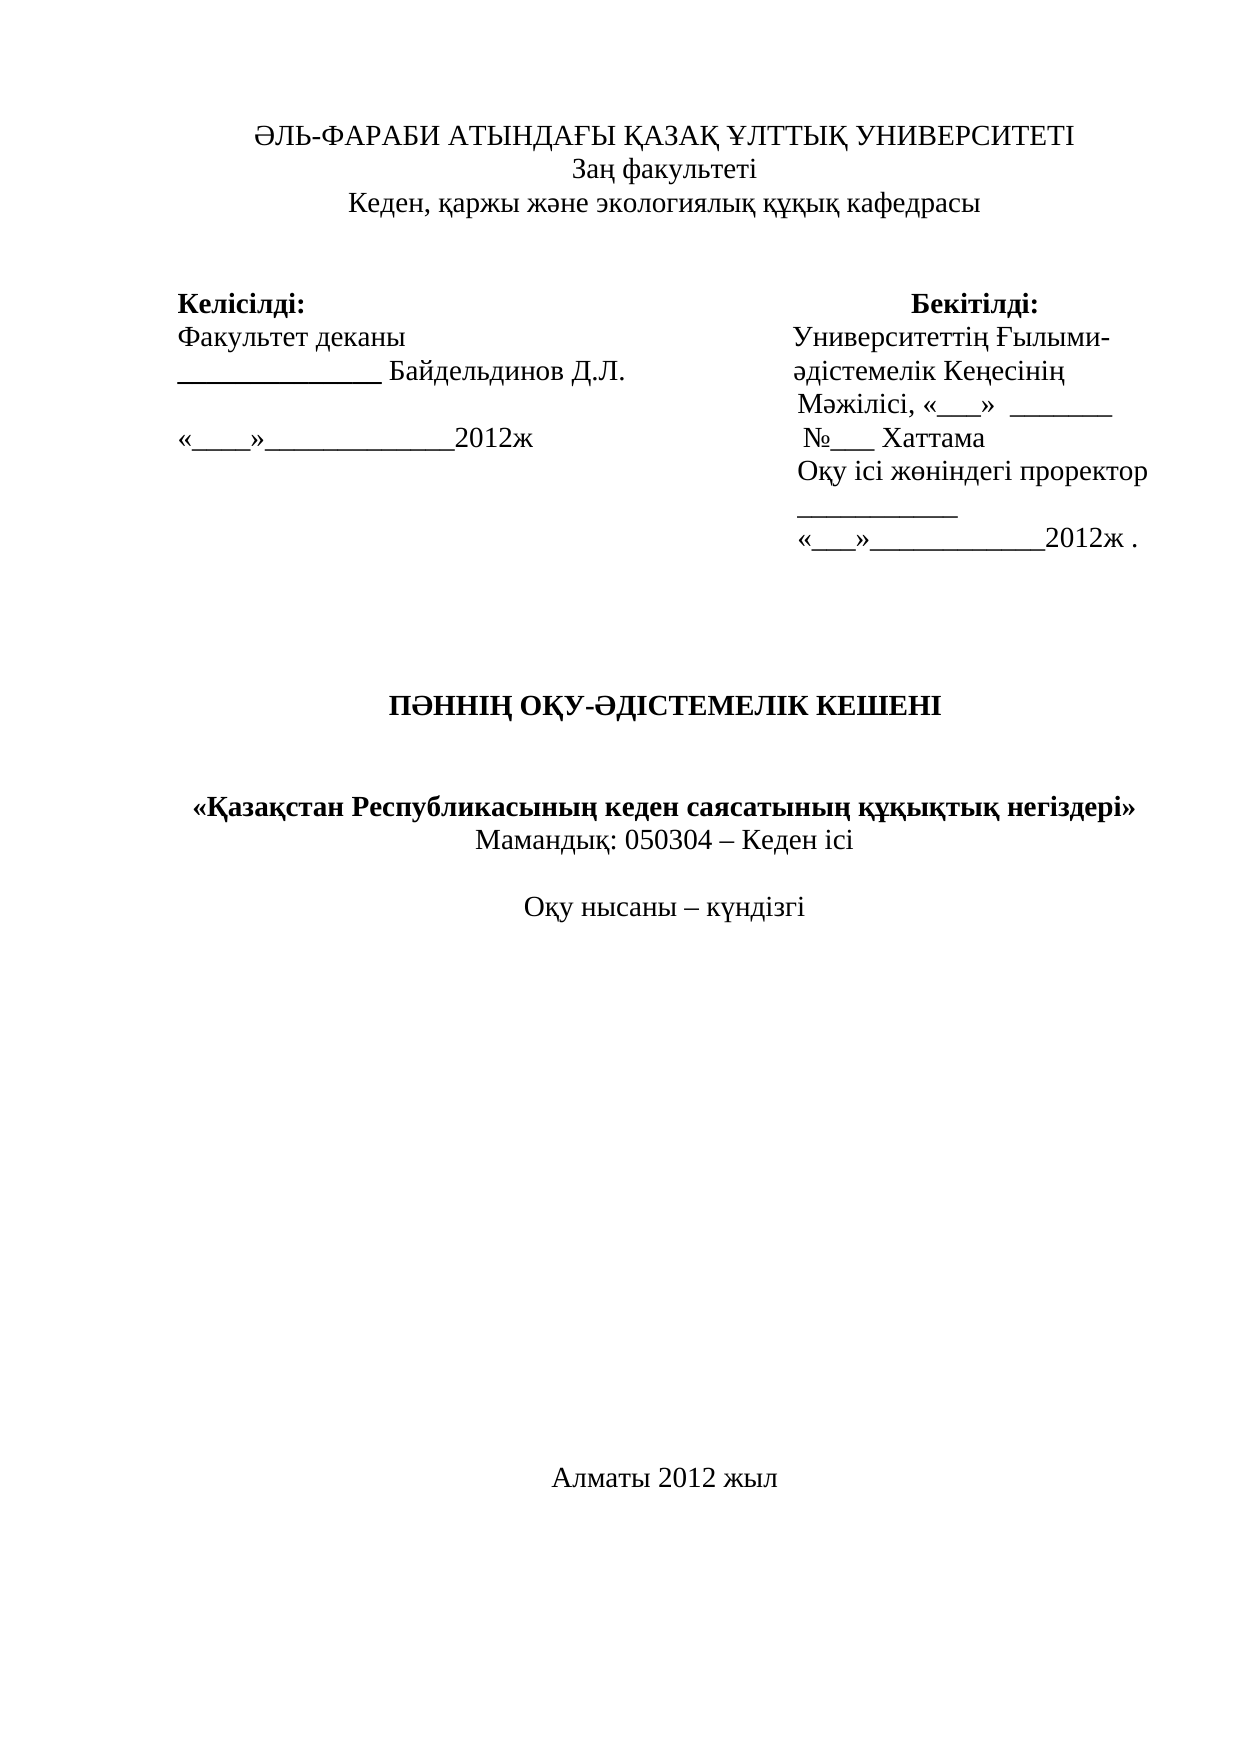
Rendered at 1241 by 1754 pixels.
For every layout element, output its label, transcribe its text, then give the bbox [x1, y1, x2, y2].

text «Қазақстан Республикасының кеден саясатының құқықтық негіздері» [177, 789, 1152, 822]
text Оқу ісі жөніндегі проректор [177, 453, 1152, 487]
text Оқу нысаны – күндізгі [177, 889, 1152, 923]
text ______________ Байдельдинов Д.Л. әдістемелік Кеңесінің [177, 353, 1152, 386]
text Келісілді: Бекітілді: [177, 286, 1152, 319]
text Мәжілісі, «___» _______ [177, 386, 1152, 420]
text Кеден, қаржы және экологиялық құқық кафедрасы [177, 185, 1152, 219]
text ___________ [177, 487, 1152, 521]
text Заң факультеті [177, 152, 1152, 185]
text «___»____________2012ж . [177, 521, 1152, 554]
text Факультет деканы Университеттің Ғылыми- [177, 319, 1152, 353]
text Мамандық: 050304 – Кеден ісі [177, 822, 1152, 856]
text ӘЛЬ-ФАРАБИ АТЫНДАҒЫ ҚАЗАҚ ҰЛТТЫҚ УНИВЕРСИТЕТІ [177, 118, 1152, 152]
text Алматы 2012 жыл [177, 1460, 1152, 1493]
text «____»_____________2012ж №___ Хаттама [177, 420, 1152, 453]
text ПӘННІҢ ОҚУ-ӘДІСТЕМЕЛІК КЕШЕНІ [177, 688, 1152, 722]
